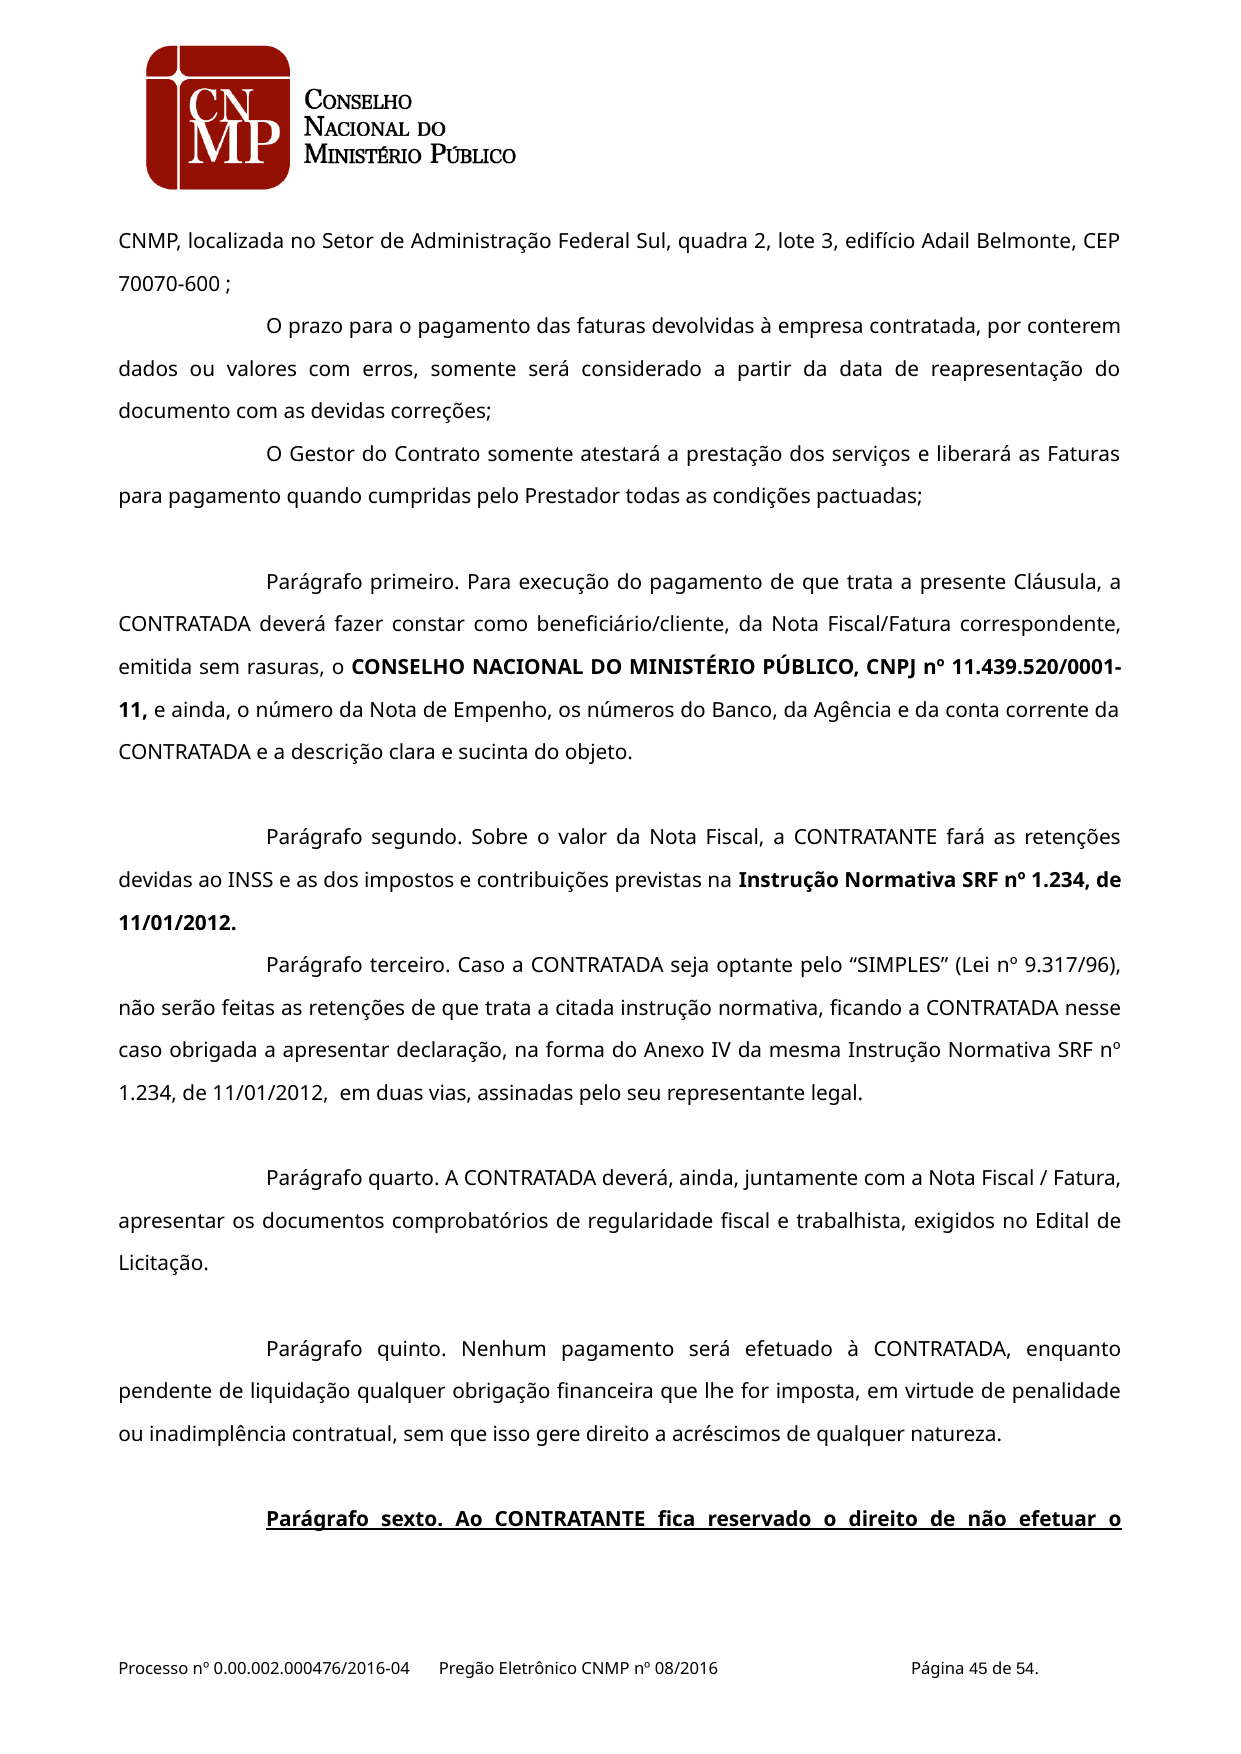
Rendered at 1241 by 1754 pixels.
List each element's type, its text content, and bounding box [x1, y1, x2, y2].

text Parágrafo primeiro. Para execução do pagamento de que trata a presente Cláusula, a CONTRATADA deverá fazer constar como beneficiário/cliente, da Nota Fiscal/Fatura correspondente, emitida sem rasuras, o CONSELHO NACIONAL DO MINISTÉRIO PÚBLICO, CNPJ nº 11.439.520/0001-11, e ainda, o número da Nota de Empenho, os números do Banco, da Agência e da conta corrente da CONTRATADA e a descrição clara e sucinta do objeto. [118, 567, 1122, 766]
picture [121, 22, 532, 182]
text Parágrafo segundo. Sobre o valor da Nota Fiscal, a CONTRATANTE fará as retenções devidas ao INSS e as dos impostos e contribuições previstas na Instrução Normativa SRF nº 1.234, de 11/01/2012. [118, 822, 1122, 936]
text O prazo para o pagamento das faturas devolvidas à empresa contratada, por conterem dados ou valores com erros, somente será considerado a partir da data de reapresentação do documento com as devidas correções; [118, 311, 1122, 425]
text Parágrafo quinto. Nenhum pagamento será efetuado à CONTRATADA, enquanto pendente de liquidação qualquer obrigação financeira que lhe for imposta, em virtude de penalidade ou inadimplência contratual, sem que isso gere direito a acréscimos de qualquer natureza. [118, 1334, 1122, 1447]
text Parágrafo terceiro. Caso a CONTRATADA seja optante pelo “SIMPLES” (Lei nº 9.317/96), não serão feitas as retenções de que trata a citada instrução normativa, ficando a CONTRATADA nesse caso obrigada a apresentar declaração, na forma do Anexo IV da mesma Instrução Normativa SRF nº 1.234, de 11/01/2012, em duas vias, assinadas pelo seu representante legal. [118, 950, 1122, 1107]
text Parágrafo quarto. A CONTRATADA deverá, ainda, juntamente com a Nota Fiscal / Fatura, apresentar os documentos comprobatórios de regularidade fiscal e trabalhista, exigidos no Edital de Licitação. [118, 1163, 1122, 1277]
text O Gestor do Contrato somente atestará a prestação dos serviços e liberará as Faturas para pagamento quando cumpridas pelo Prestador todas as condições pactuadas; [118, 439, 1122, 510]
